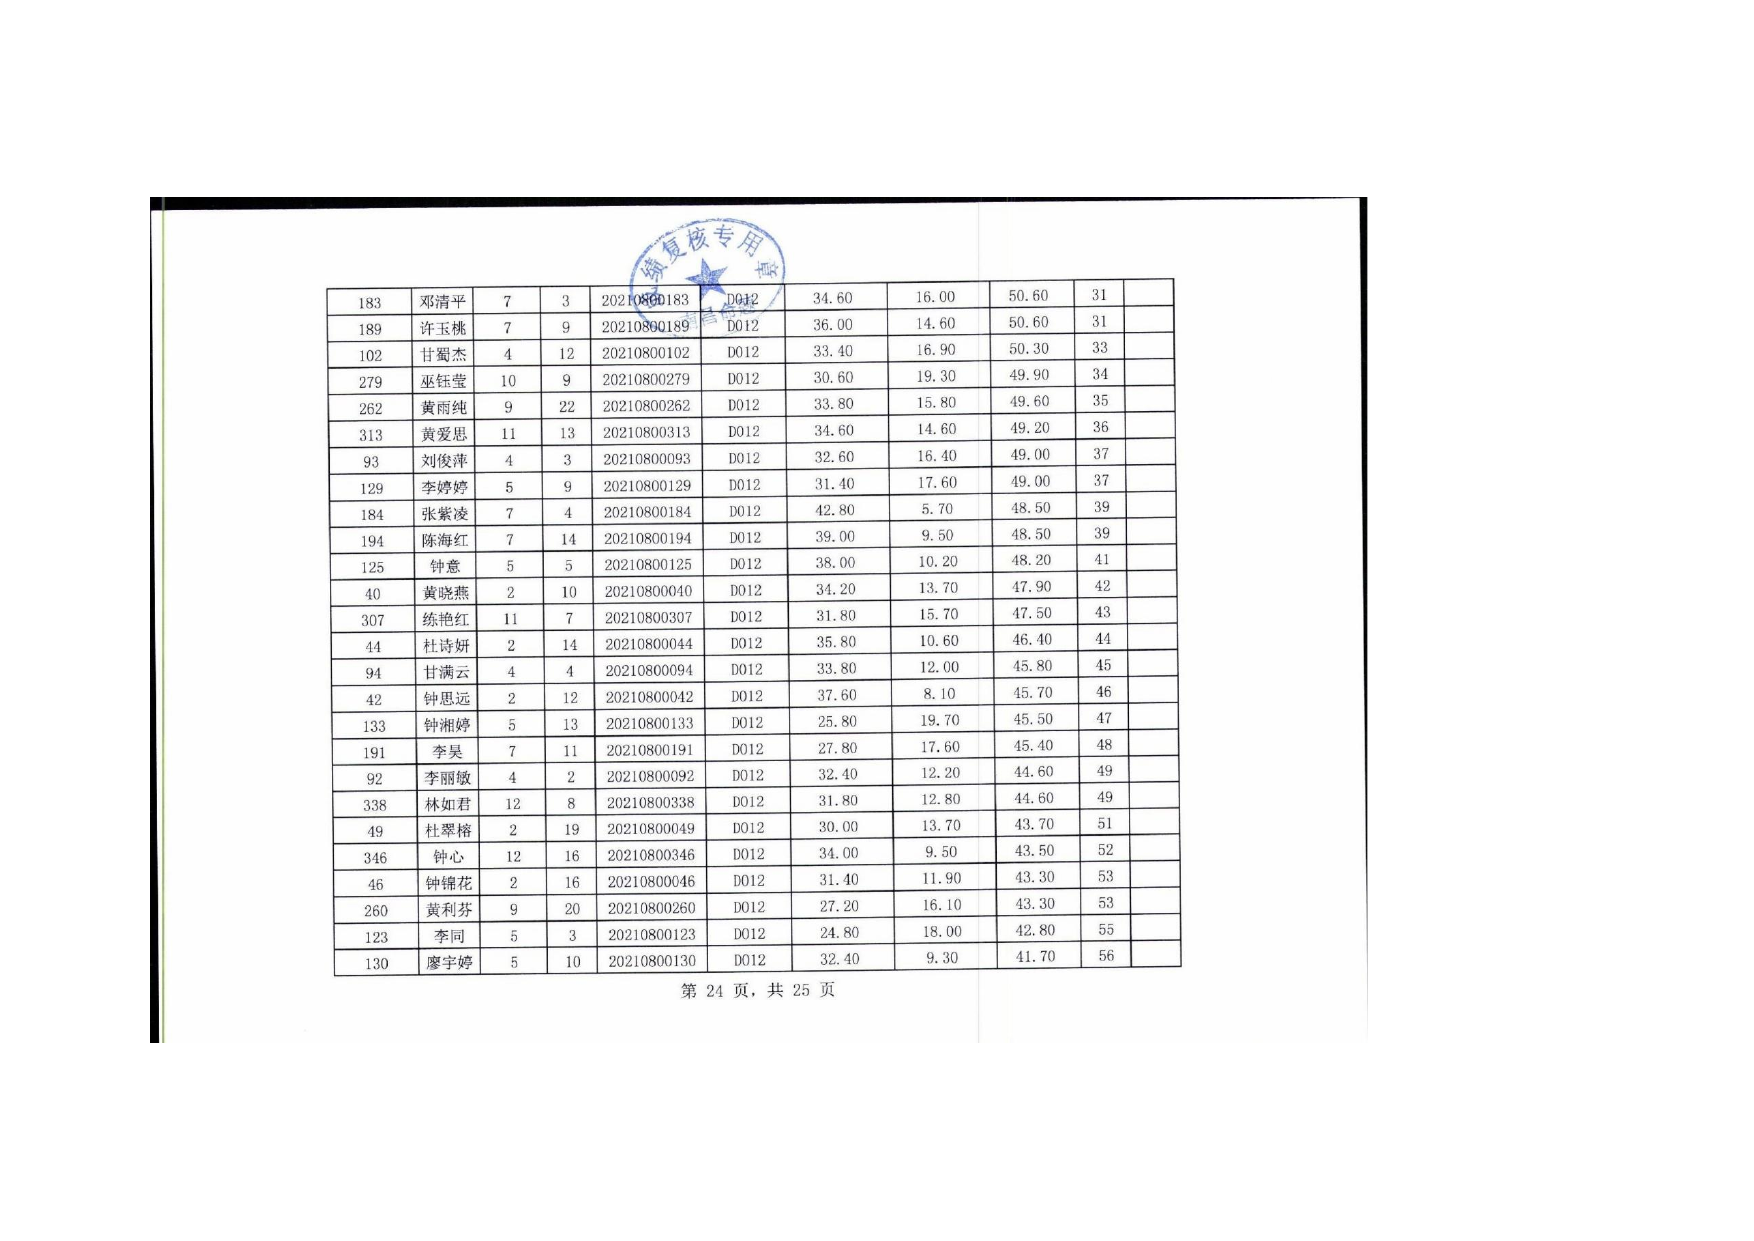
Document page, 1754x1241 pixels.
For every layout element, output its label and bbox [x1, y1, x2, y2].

picture [150, 197, 1368, 1043]
